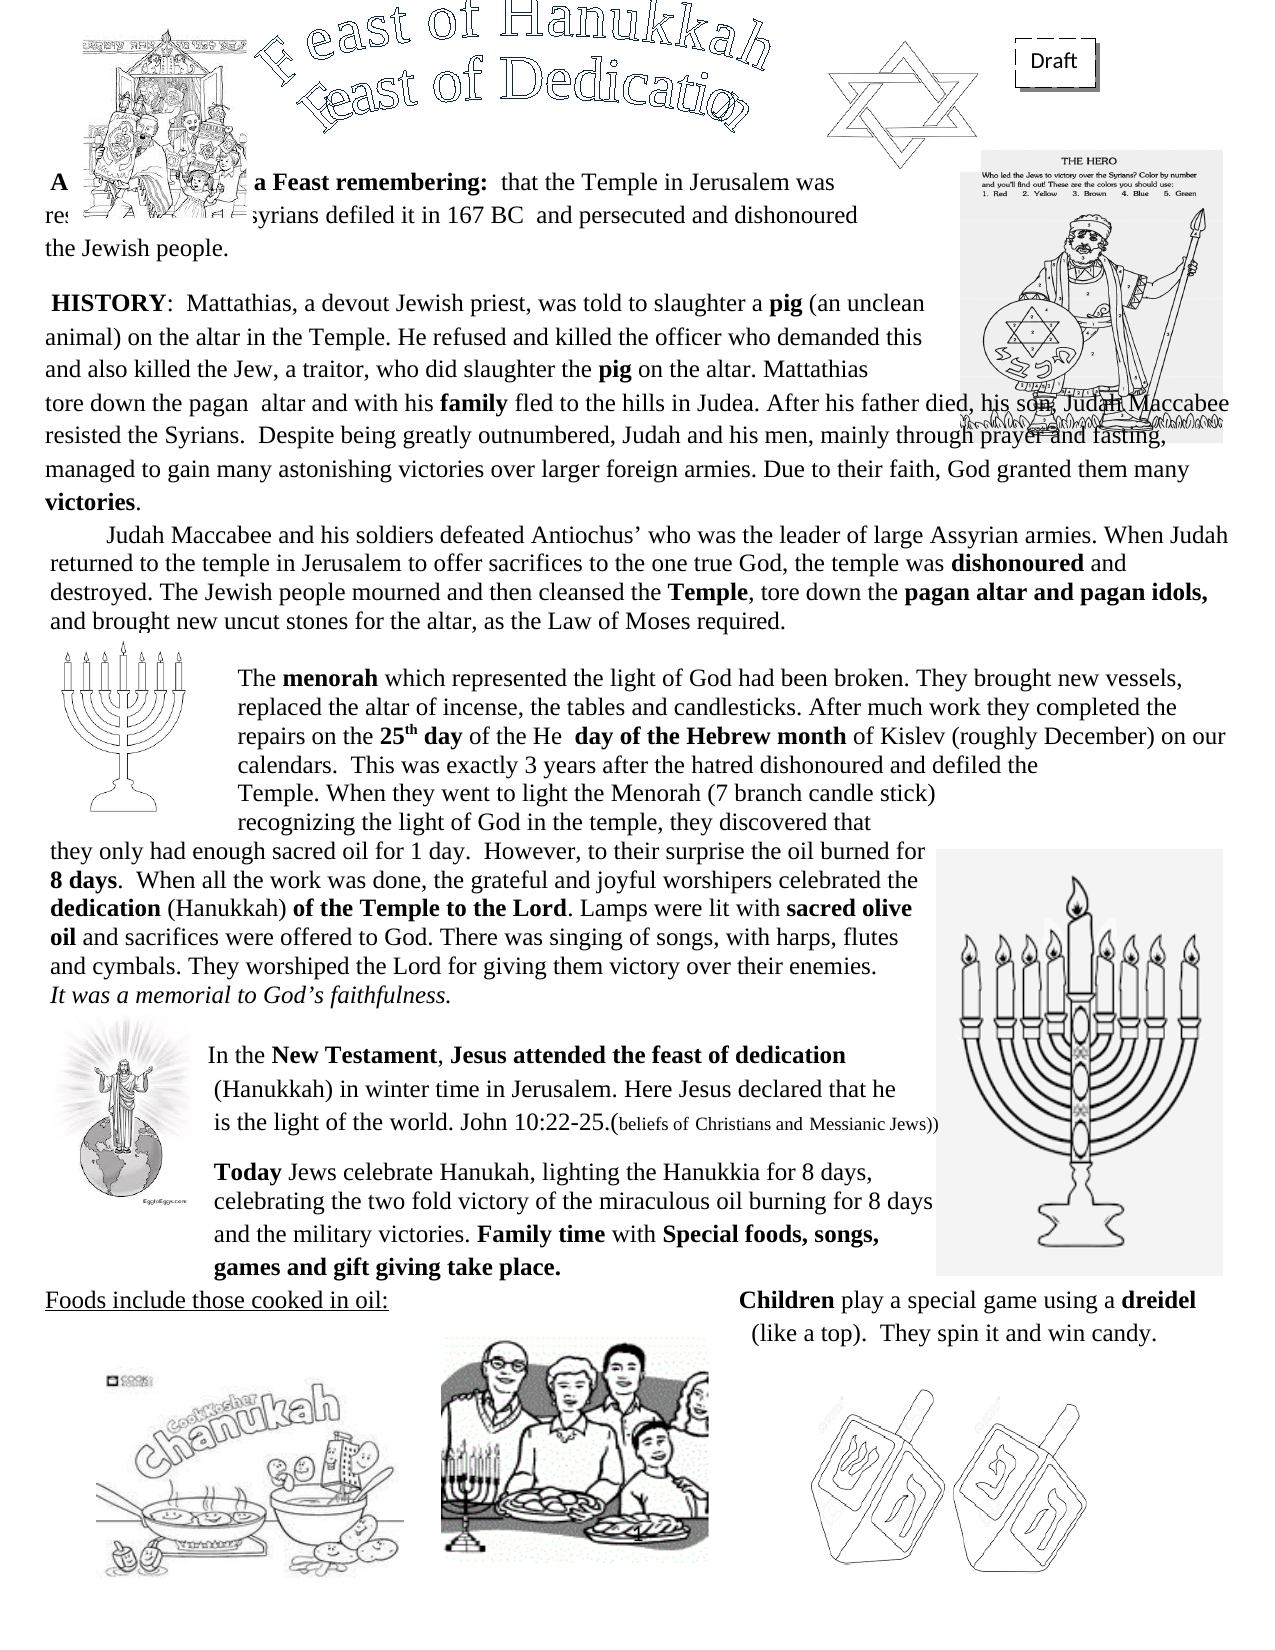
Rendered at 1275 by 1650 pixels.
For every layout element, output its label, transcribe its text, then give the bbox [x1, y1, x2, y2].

text Judah Maccabee and his soldiers defeated Antiochus’ who was the leader of large Assyrian armies. When Judah returned to the temple in Jerusalem to offer sacrifices to the one true God, the temple was dishonoured and destroyed. The Jewish people mourned and then cleansed the Temple, tore down the pagan altar and pagan idols, and brought new uncut stones for the altar, as the Law of Moses required. [50, 520, 1230, 635]
picture [936, 1008, 1223, 1041]
text The menorah which represented the light of God had been broken. They brought new vessels, [234, 663, 1230, 692]
text celebrating the two fold victory of the miraculous oil burning for 8 days [207, 1186, 1230, 1214]
picture [824, 38, 1223, 167]
text tore down the pagan altar and with his family fled to the hills in Judea. After his father died, his son, Judah Maccabee resisted the Syrians. Despite being greatly outnumbered, Judah and his men, mainly through prayer and fasting, managed to gain many astonishing victories over larger foreign armies. Due to their faith, God granted them many victories. [45, 388, 1230, 515]
picture [936, 1135, 1223, 1157]
text 8 days. When all the work was done, the grateful and joyful worshipers celebrated the [50, 865, 1230, 893]
picture [960, 350, 1223, 354]
text (like a top). They spin it and win candy. [45, 1318, 1230, 1347]
picture [936, 1247, 1223, 1252]
text repairs on the 25th day of the He day of the Hebrew month of Kislev (roughly December) on our [234, 721, 1230, 750]
picture [96, 1367, 404, 1584]
picture [82, 28, 247, 218]
text replaced the altar of incense, the tables and candlesticks. After much work they completed the [234, 692, 1230, 721]
text recognizing the light of God in the temple, they discovered that [50, 807, 1230, 836]
text and also killed the Jew, a traitor, who did slaughter the pig on the altar. Mattathias [45, 354, 1230, 383]
picture [441, 1347, 734, 1563]
picture [960, 229, 1223, 233]
picture [54, 1015, 190, 1208]
text and the military victories. Family time with Special foods, songs, [45, 1219, 1230, 1247]
text animal) on the altar in the Temple. He refused and killed the officer who demanded this [45, 322, 1230, 350]
picture [51, 640, 191, 814]
text A Celebration and a Feast remembering: that the Temple in Jerusalem was [253, 167, 1230, 196]
picture [936, 1102, 1223, 1107]
text and cymbals. They worshiped the Lord for giving them victory over their enemies. [50, 951, 1230, 980]
text they only had enough sacred oil for 1 day. However, to their surprise the oil burned for [50, 836, 1230, 865]
picture [960, 317, 1223, 322]
picture [960, 383, 1223, 388]
text Temple. When they went to light the Menorah (7 branch candle stick) [234, 778, 1230, 807]
text In the New Testament, Jesus attended the feast of dedication [207, 1041, 1230, 1069]
text oil and sacrifices were offered to God. There was singing of songs, with harps, flutes [50, 922, 1230, 951]
text HISTORY: Mattathias, a devout Jewish priest, was told to slaughter a pig (an unclean [45, 288, 1230, 317]
text restored after the Assyrians defiled it in 167 BC and persecuted and dishonoured [45, 201, 1230, 229]
text Today Jews celebrate Hanukah, lighting the Hanukkia for 8 days, [207, 1157, 1230, 1186]
picture [936, 1214, 1223, 1219]
text the Jewish people. [45, 233, 1230, 262]
picture [960, 262, 1223, 288]
text It was a memorial to God’s faithfulness. [50, 980, 1230, 1008]
text (Hanukkah) in winter time in Jerusalem. Here Jesus declared that he [207, 1074, 1230, 1102]
picture [960, 196, 1223, 201]
text is the light of the world. John 10:22-25.(beliefs of Christians and Messianic Jews)) [207, 1107, 1230, 1135]
text dedication (Hanukkah) of the Temple to the Lord. Lamps were lit with sacred olive [50, 893, 1230, 922]
picture [810, 1389, 1087, 1574]
text games and gift giving take place. [45, 1252, 1230, 1281]
text calendars. This was exactly 3 years after the hatred dishonoured and defiled the [234, 750, 1230, 778]
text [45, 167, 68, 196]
text Foods include those cooked in oil: Children play a special game using a dreidel [45, 1285, 1230, 1313]
picture [936, 1069, 1223, 1074]
